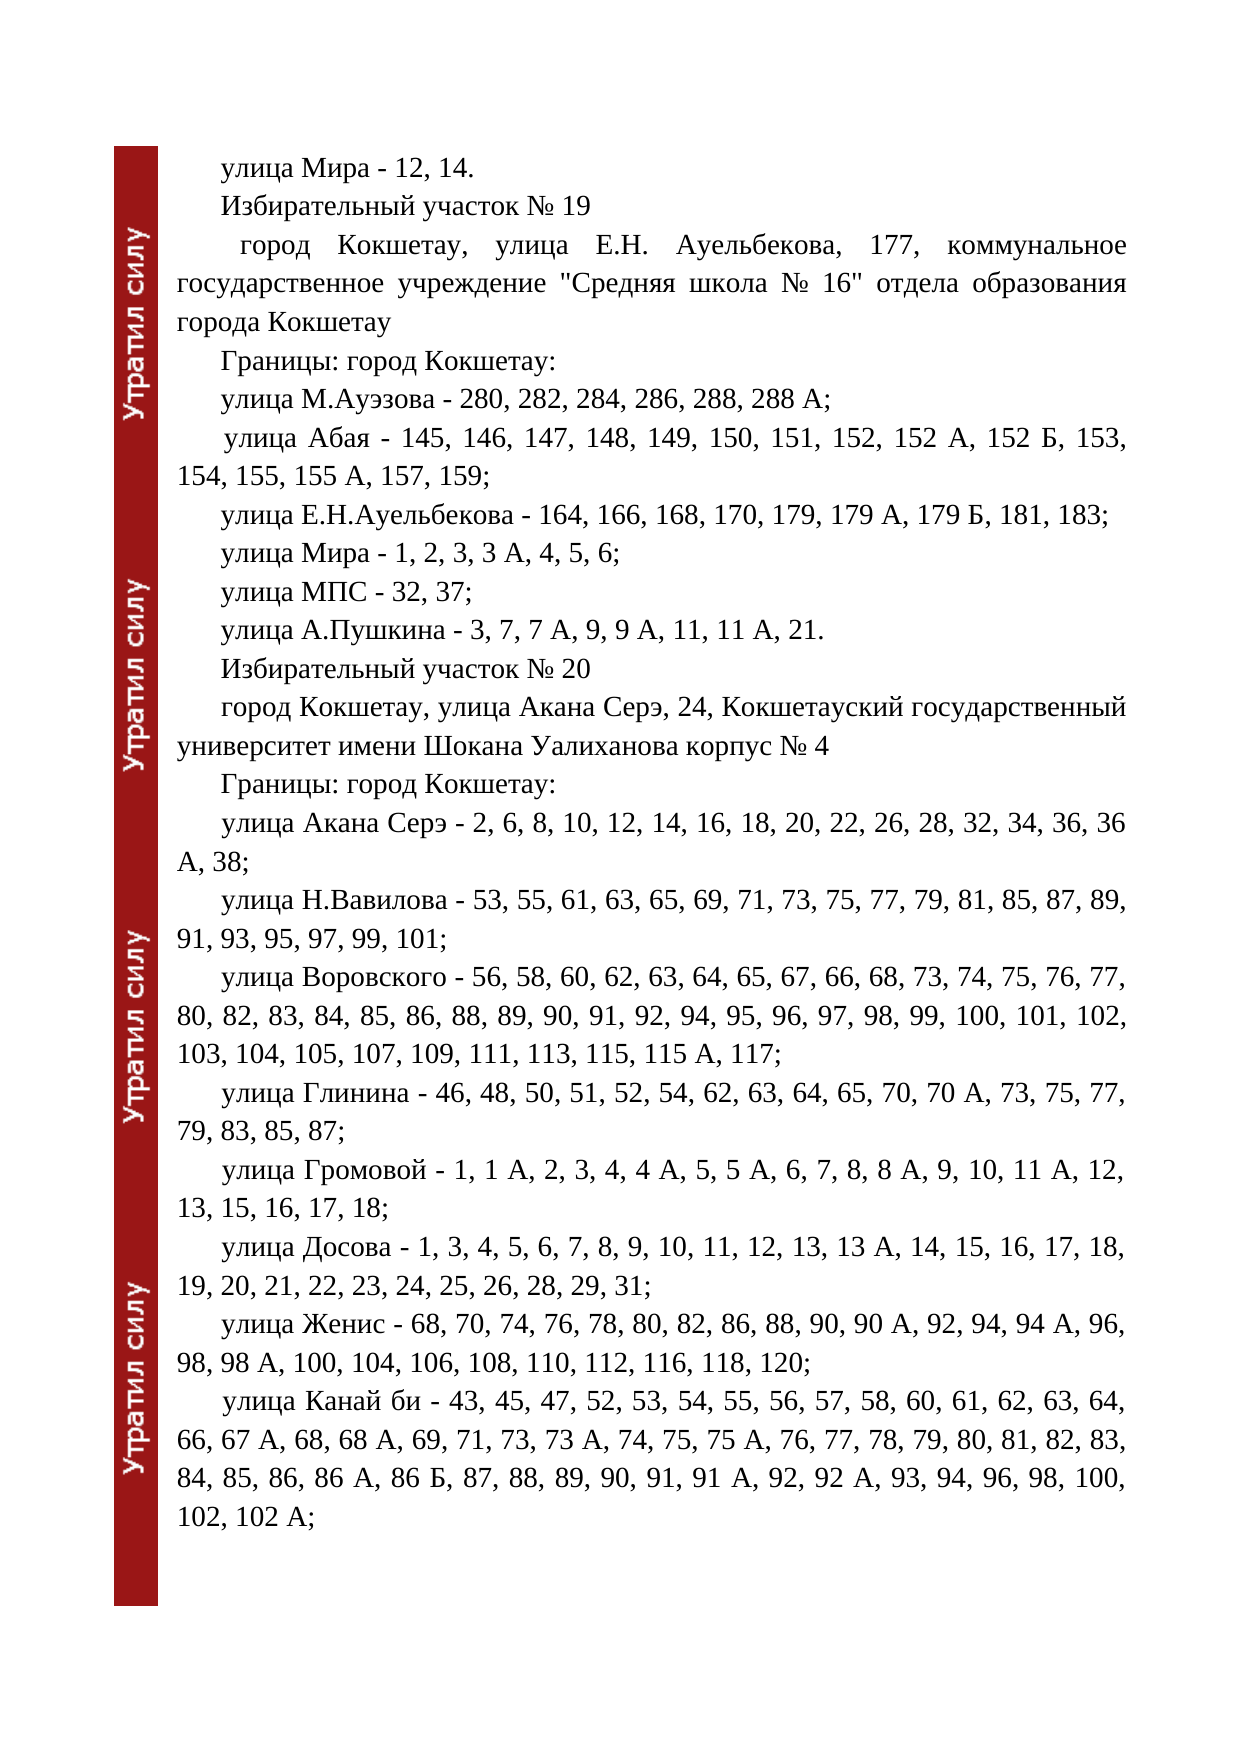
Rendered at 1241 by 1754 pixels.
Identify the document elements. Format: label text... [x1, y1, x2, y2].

picture [114, 376, 158, 381]
text улица Е.Н.Ауельбекова - 164, 166, 168, 170, 179, 179 А, 179 Б, 181, 183; [112, 497, 1128, 530]
text улица А.Пушкина - 3, 7, 7 А, 9, 9 А, 11, 11 А, 21. [112, 612, 1128, 646]
picture [114, 1224, 158, 1229]
picture [114, 1070, 158, 1075]
picture [114, 222, 158, 227]
text Границы: город Кокшетау: [112, 767, 1128, 800]
picture [114, 146, 158, 150]
text улица М.Ауэзова - 280, 282, 284, 286, 288, 288 А; [112, 381, 1128, 415]
text улица Мира - 12, 14. [112, 150, 1128, 183]
text город Кокшетау, улица Акана Серэ, 24, Кокшетауский государственный университет имени Шокана Уалиханова корпус № 4 [112, 689, 1128, 762]
picture [114, 762, 158, 767]
text Избирательный участок № 19 [112, 188, 1128, 222]
picture [114, 530, 158, 535]
text улица Глинина - 46, 48, 50, 51, 52, 54, 62, 63, 64, 65, 70, 70 А, 73, 75, 77, 79, 83, 85, 87; [112, 1075, 1128, 1147]
text Границы: город Кокшетау: [112, 343, 1128, 376]
picture [114, 415, 158, 420]
picture [114, 800, 158, 805]
text улица Воровского - 56, 58, 60, 62, 63, 64, 65, 67, 66, 68, 73, 74, 75, 76, 77, 80, 82, 83, 84, 85, 86, 88, 89, 90, 91, 92, 94, 95, 96, 97, 98, 99, 100, 101, 102, 103, 104, 105, 107, 109, 111, 113, 115, 115 А, 117; [112, 959, 1128, 1070]
text улица Мира - 1, 2, 3, 3 А, 4, 5, 6; [112, 535, 1128, 569]
text улица Канай би - 43, 45, 47, 52, 53, 54, 55, 56, 57, 58, 60, 61, 62, 63, 64, 66, 67 А, 68, 68 А, 69, 71, 73, 73 А, 74, 75, 75 А, 76, 77, 78, 79, 80, 81, 82, 83, 84, 85, 86, 86 А, 86 Б, 87, 88, 89, 90, 91, 91 А, 92, 92 А, 93, 94, 96, 98, 100, 102, 102 А; [112, 1383, 1128, 1532]
picture [114, 338, 158, 343]
picture [114, 954, 158, 959]
picture [114, 684, 158, 689]
picture [114, 569, 158, 574]
picture [114, 1147, 158, 1152]
text Избирательный участок № 20 [112, 651, 1128, 684]
text улица МПС - 32, 37; [112, 574, 1128, 607]
text улица Акана Серэ - 2, 6, 8, 10, 12, 14, 16, 18, 20, 22, 26, 28, 32, 34, 36, 36 А, 38; [112, 805, 1128, 877]
picture [114, 492, 158, 497]
picture [114, 607, 158, 612]
picture [114, 1301, 158, 1306]
picture [114, 1532, 158, 1606]
text улица Женис - 68, 70, 74, 76, 78, 80, 82, 86, 88, 90, 90 А, 92, 94, 94 А, 96, 98, 98 А, 100, 104, 106, 108, 110, 112, 116, 118, 120; [112, 1306, 1128, 1378]
picture [114, 646, 158, 651]
text улица Громовой - 1, 1 А, 2, 3, 4, 4 А, 5, 5 А, 6, 7, 8, 8 А, 9, 10, 11 А, 12, 13, 15, 16, 17, 18; [112, 1152, 1128, 1224]
text улица Н.Вавилова - 53, 55, 61, 63, 65, 69, 71, 73, 75, 77, 79, 81, 85, 87, 89, 91, 93, 95, 97, 99, 101; [112, 882, 1128, 954]
picture [114, 1378, 158, 1383]
text город Кокшетау, улица Е.Н. Ауельбекова, 177, коммунальное государственное учреждение "Средняя школа № 16" отдела образования города Кокшетау [112, 227, 1128, 338]
text улица Абая - 145, 146, 147, 148, 149, 150, 151, 152, 152 А, 152 Б, 153, 154, 155, 155 А, 157, 159; [112, 420, 1128, 492]
picture [114, 877, 158, 882]
picture [114, 183, 158, 188]
text улица Досова - 1, 3, 4, 5, 6, 7, 8, 9, 10, 11, 12, 13, 13 А, 14, 15, 16, 17, 18, 19, 20, 21, 22, 23, 24, 25, 26, 28, 29, 31; [112, 1229, 1128, 1301]
